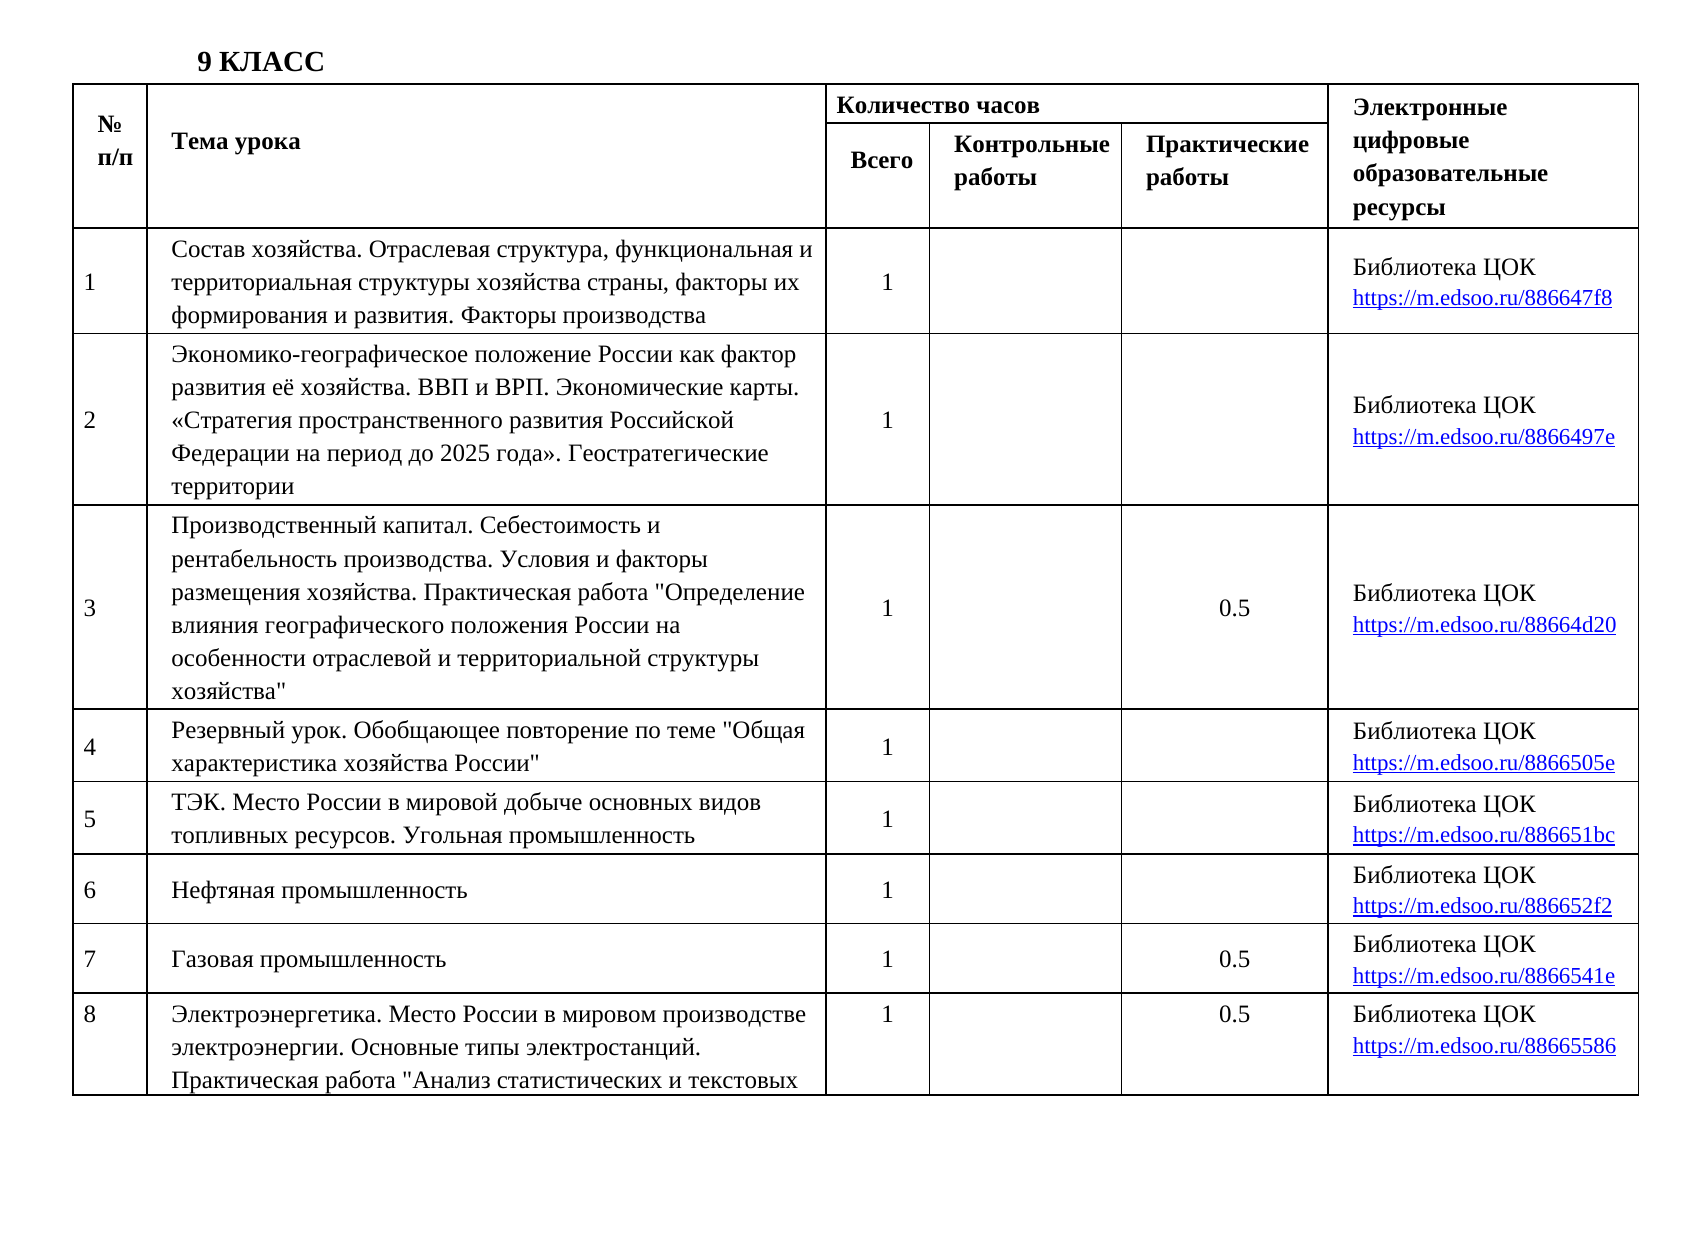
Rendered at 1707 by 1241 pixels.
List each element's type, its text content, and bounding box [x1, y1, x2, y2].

table_cell Библиотека ЦОК https://m.edsoo.ru/886651bc [1329, 782, 1638, 853]
table_cell Резервный урок. Обобщающее повторение по теме "Общая характеристика хозяйства России" [148, 710, 825, 781]
table_cell 0.5 [1122, 506, 1327, 708]
table_cell 4 [74, 710, 146, 781]
table_cell [1122, 710, 1327, 781]
table_cell Состав хозяйства. Отраслевая структура, функциональная и территориальная структуры хозяйства страны, факторы их формирования и развития. Факторы производства [148, 229, 825, 332]
table_cell Библиотека ЦОК https://m.edsoo.ru/886652f2 [1329, 855, 1638, 923]
table_cell 0.5 [1122, 924, 1327, 992]
table_cell [930, 710, 1121, 781]
table_cell [1122, 782, 1327, 853]
table_cell 1 [74, 229, 146, 332]
table_header Количество часов [827, 85, 1327, 122]
table_cell [1122, 334, 1327, 504]
table_cell Всего [827, 124, 929, 227]
table_header № п/п [74, 85, 146, 227]
table_cell Производственный капитал. Себестоимость и рентабельность производства. Условия и факторы размещения хозяйства. Практическая работа "Определение влияния географического положения России на особенности отраслевой и территориальной структуры хозяйства" [148, 506, 825, 708]
table_cell [930, 924, 1121, 992]
table_cell [930, 506, 1121, 708]
table_header Тема урока [148, 85, 825, 227]
text 9 КЛАСС [190, 44, 1618, 78]
table_cell Библиотека ЦОК https://m.edsoo.ru/8866505e [1329, 710, 1638, 781]
table_cell Библиотека ЦОК https://m.edsoo.ru/8866541e [1329, 924, 1638, 992]
table_cell Библиотека ЦОК https://m.edsoo.ru/886647f8 [1329, 229, 1638, 332]
table_cell Библиотека ЦОК https://m.edsoo.ru/8866497e [1329, 334, 1638, 504]
table_cell 1 [827, 334, 929, 504]
table_cell [930, 855, 1121, 923]
table_cell 1 [827, 994, 929, 1094]
table_cell 6 [74, 855, 146, 923]
table_header Электронные цифровые образовательные ресурсы [1329, 85, 1638, 227]
table_cell 1 [827, 924, 929, 992]
table_cell Библиотека ЦОК https://m.edsoo.ru/88664d20 [1329, 506, 1638, 708]
table_cell Практические работы [1122, 124, 1327, 227]
table_cell 1 [827, 710, 929, 781]
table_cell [1329, 994, 1638, 1094]
table_cell [1122, 855, 1327, 923]
table_cell 7 [74, 924, 146, 992]
table_cell 2 [74, 334, 146, 504]
table_cell 1 [827, 506, 929, 708]
table_cell 0.5 [1122, 994, 1327, 1094]
table_cell Газовая промышленность [148, 924, 825, 992]
table_cell [1122, 229, 1327, 332]
table_cell 8 [74, 994, 146, 1094]
table_cell Нефтяная промышленность [148, 855, 825, 923]
table_cell 3 [74, 506, 146, 708]
table_cell Экономико-географическое положение России как фактор развития её хозяйства. ВВП и ВРП. Экономические карты. «Стратегия пространственного развития Российской Федерации на период до 2025 года». Геостратегические территории [148, 334, 825, 504]
table_cell [930, 782, 1121, 853]
table_cell 5 [74, 782, 146, 853]
table_cell ТЭК. Место России в мировой добыче основных видов топливных ресурсов. Угольная промышленность [148, 782, 825, 853]
table_cell [930, 229, 1121, 332]
table_cell Контрольные работы [930, 124, 1121, 227]
table_cell 1 [827, 855, 929, 923]
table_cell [148, 994, 825, 1094]
table_cell [930, 994, 1121, 1094]
table_cell 1 [827, 782, 929, 853]
table_cell [930, 334, 1121, 504]
table_cell 1 [827, 229, 929, 332]
